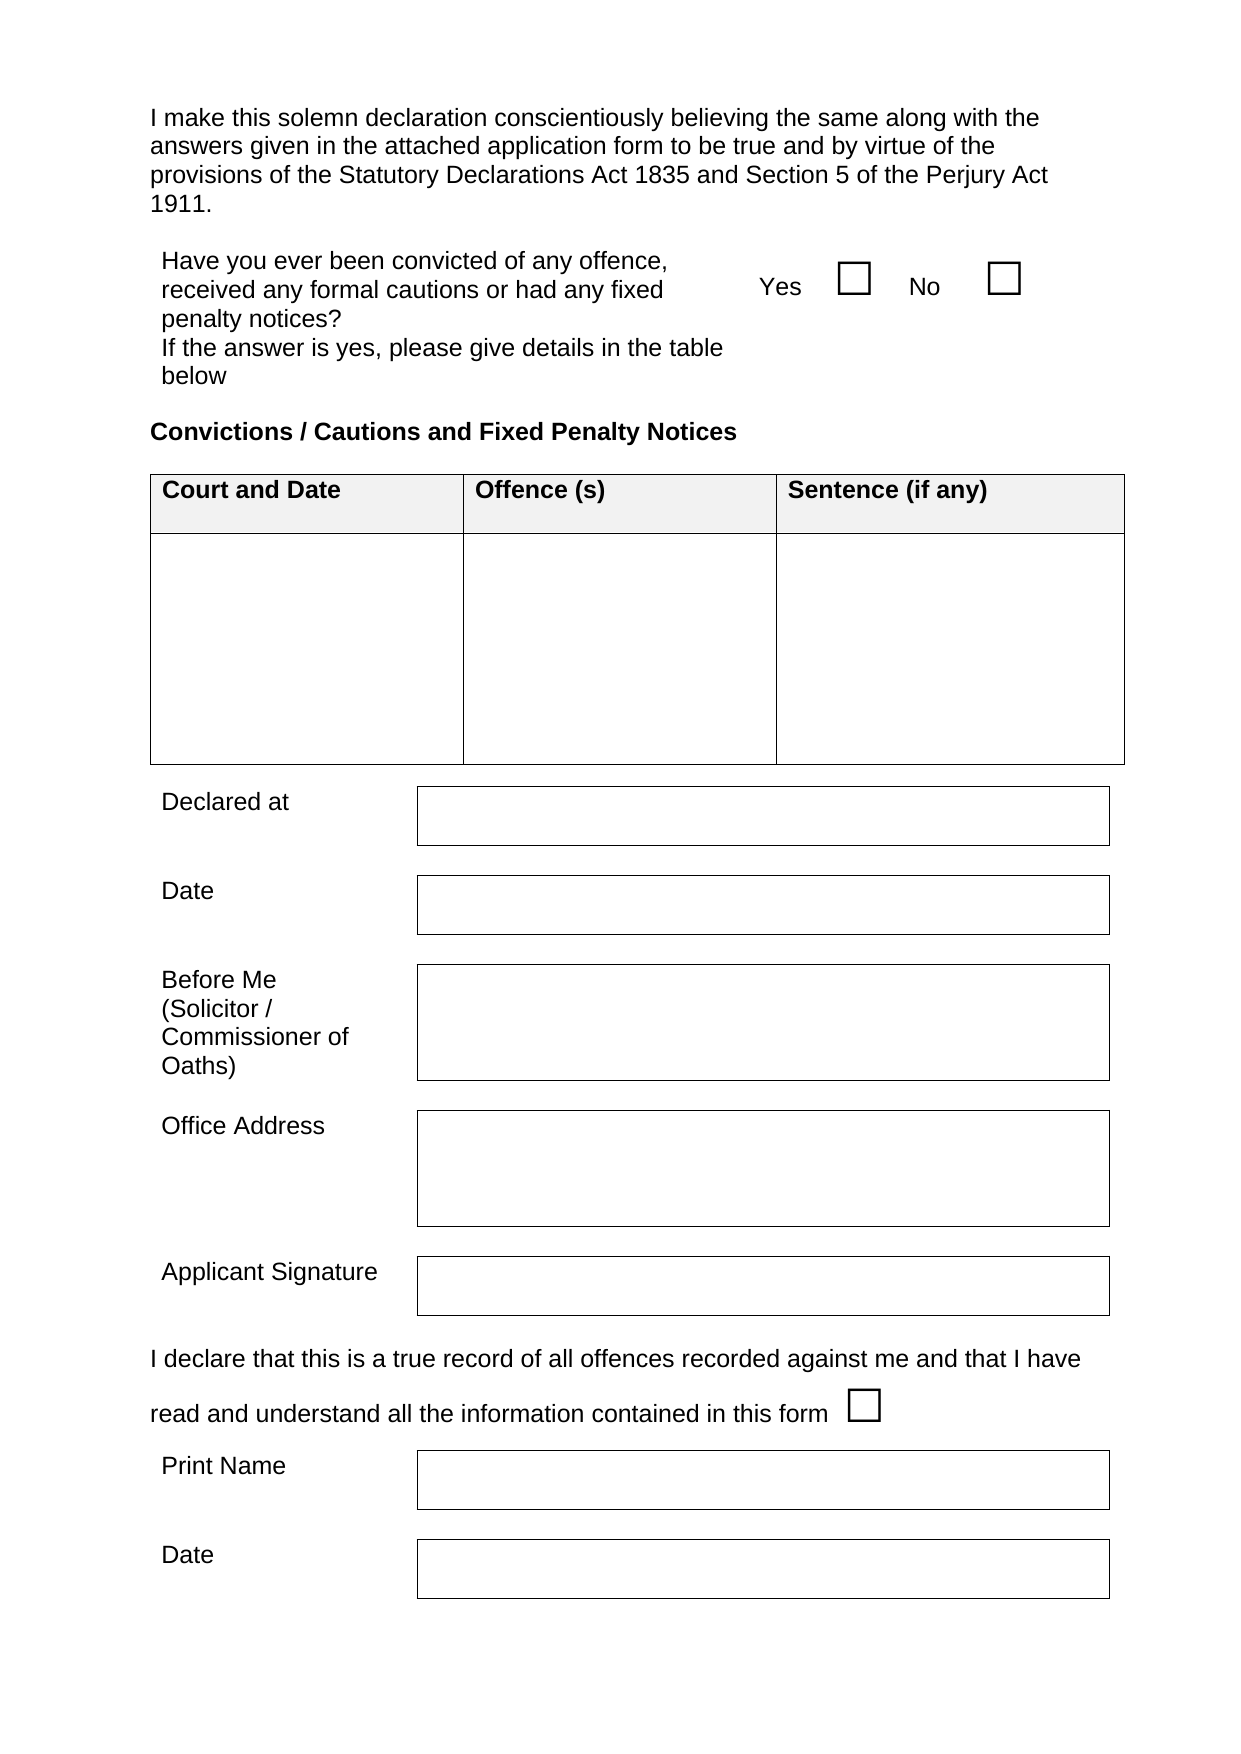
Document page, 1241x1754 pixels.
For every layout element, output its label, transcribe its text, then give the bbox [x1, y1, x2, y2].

table_header [418, 965, 1109, 1080]
table_header [418, 1111, 1109, 1226]
table_cell [151, 534, 463, 763]
table_header [418, 876, 1109, 934]
text Convictions / Cautions and Fixed Penalty Notices [150, 416, 1090, 445]
table_header Sentence (if any) [777, 475, 1124, 532]
table_header Court and Date [151, 475, 463, 532]
table_header Offence (s) [464, 475, 776, 532]
text I make this solemn declaration conscientiously believing the same along with the answers given in the attached application form to be true and by virtue of the provisions of the Statutory Declarations Act 1835 and Section 5 of the Perjury Act 1911. [150, 103, 1090, 218]
table_header Date [150, 875, 417, 934]
text I declare that this is a true record of all offences recorded against me and that I have read and understand all the information contained in this form [150, 1344, 1090, 1436]
table_header [418, 1257, 1109, 1314]
table_cell [777, 534, 1124, 763]
table_header [418, 1540, 1109, 1598]
table_cell [464, 534, 776, 763]
table_header [418, 1451, 1109, 1509]
table_header Have you ever been convicted of any offence, received any formal cautions or had any fixed penalty notices? If the answer is yes, please give details in the table below [150, 246, 747, 390]
table_header Office Address [150, 1110, 417, 1226]
table_header Applicant Signature [150, 1256, 417, 1314]
table_header Print Name [150, 1450, 417, 1509]
table_header [418, 787, 1109, 845]
table_header Yes No [747, 246, 1124, 390]
table_header Declared at [150, 786, 417, 845]
table_header Date [150, 1539, 417, 1598]
table_header Before Me (Solicitor / Commissioner of Oaths) [150, 964, 417, 1080]
